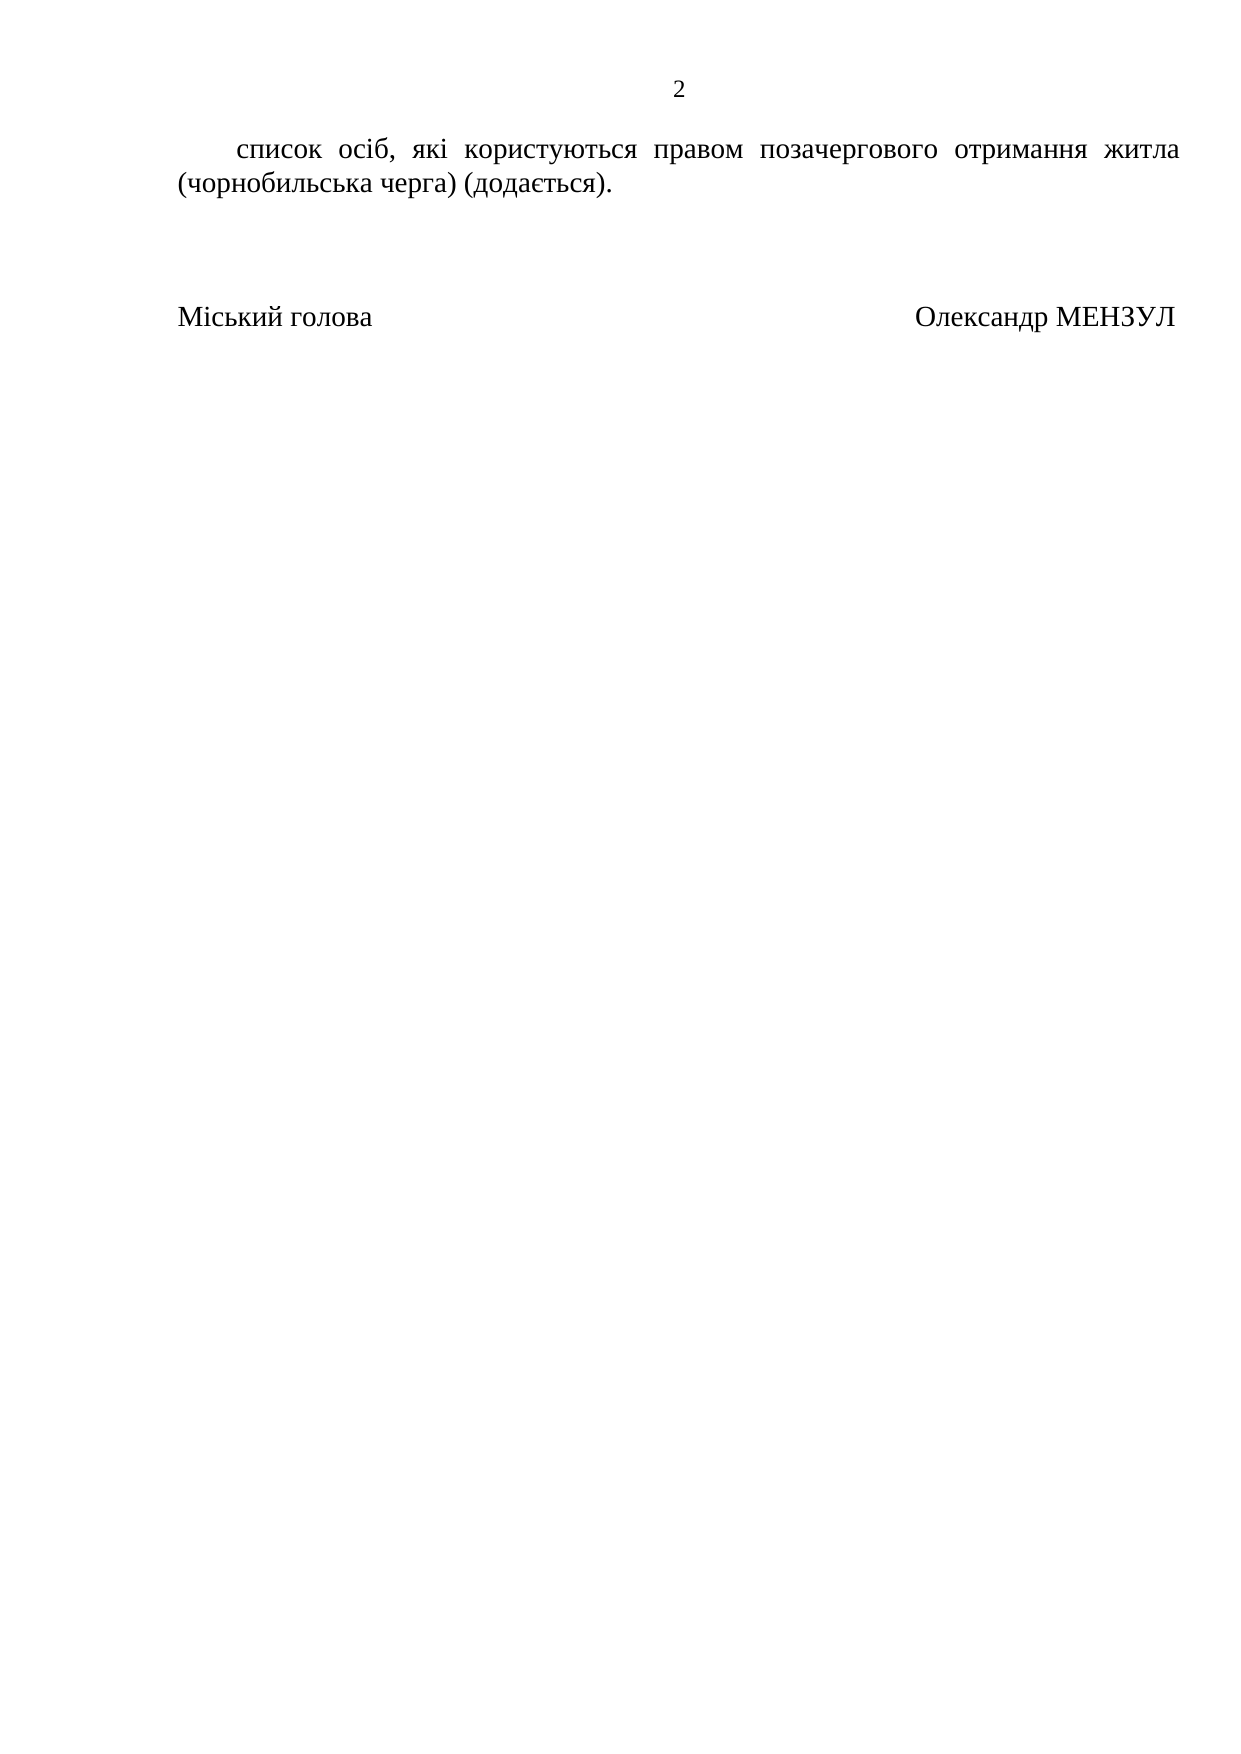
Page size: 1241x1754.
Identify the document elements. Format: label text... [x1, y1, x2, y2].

text список осіб, які користуються правом позачергового отримання житла (чорнобильська черга) (додається). [177, 131, 1181, 198]
text Міський голова Олександр МЕНЗУЛ [177, 299, 1181, 333]
